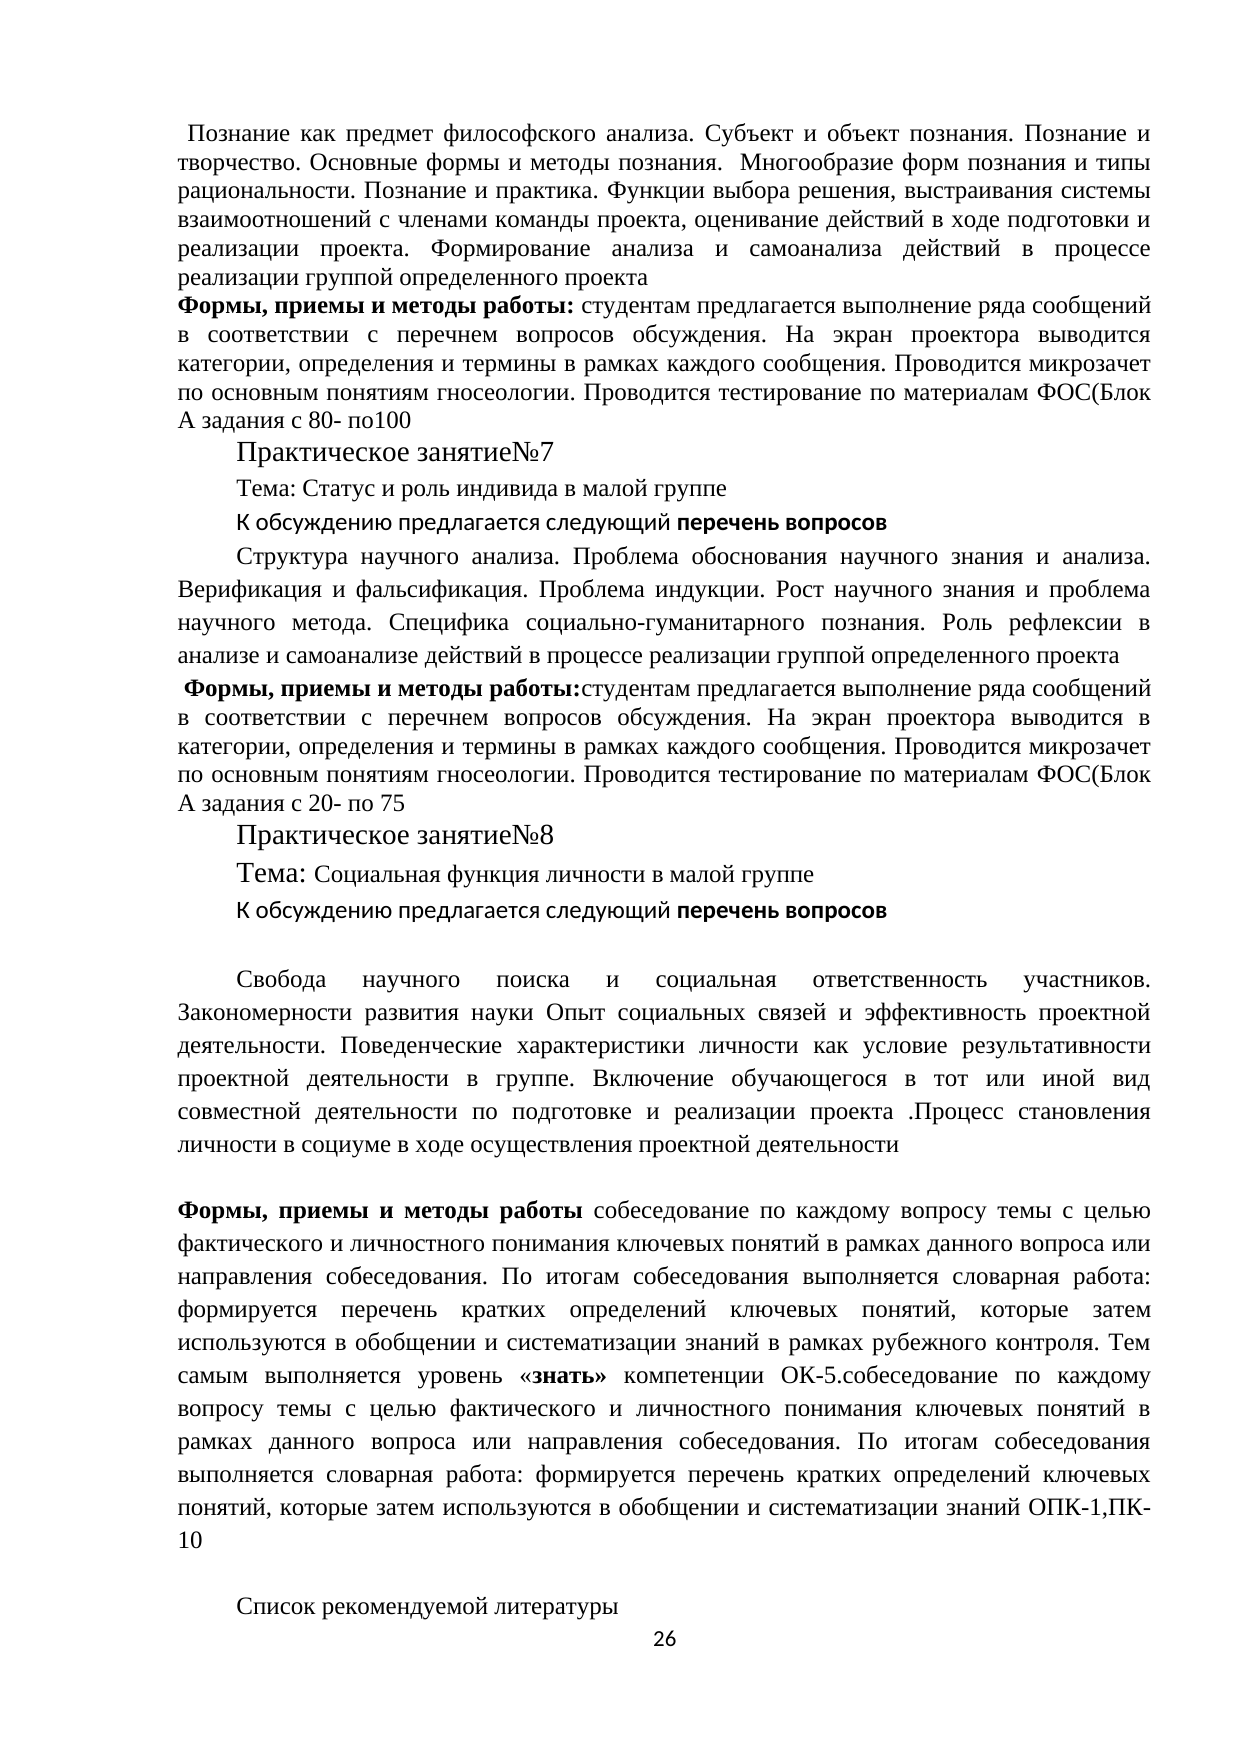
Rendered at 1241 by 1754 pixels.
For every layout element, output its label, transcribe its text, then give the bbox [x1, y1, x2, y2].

text Свобода научного поиска и социальная ответственность участников. Закономерности развития науки Опыт социальных связей и эффективность проектной деятельности. Поведенческие характеристики личности как условие результативности проектной деятельности в группе. Включение обучающегося в тот или иной вид совместной деятельности по подготовке и реализации проекта .Процесс становления личности в социуме в ходе осуществления проектной деятельности [177, 964, 1152, 1158]
text Список рекомендуемой литературы [177, 1591, 1152, 1620]
text К обсуждению предлагается следующий перечень вопросов [177, 894, 1152, 924]
text Практическое занятие№7 [177, 434, 1152, 468]
text Структура научного анализа. Проблема обоснования научного знания и анализа. Верификация и фальсификация. Проблема индукции. Рост научного знания и проблема научного метода. Специфика социально-гуманитарного познания. Роль рефлексии в анализе и самоанализе действий в процессе реализации группой определенного проекта [177, 541, 1152, 669]
text Познание как предмет философского анализа. Субъект и объект познания. Познание и творчество. Основные формы и методы познания. Многообразие форм познания и типы рациональности. Познание и практика. Функции выбора решения, выстраивания системы взаимоотношений с членами команды проекта, оценивание действий в ходе подготовки и реализации проекта. Формирование анализа и самоанализа действий в процессе реализации группой определенного проекта [177, 118, 1152, 291]
text Тема: Статус и роль индивида в малой группе [177, 473, 1152, 502]
text Формы, приемы и методы работы:студентам предлагается выполнение ряда сообщений в соответствии с перечнем вопросов обсуждения. На экран проектора выводится в категории, определения и термины в рамках каждого сообщения. Проводится микрозачет по основным понятиям гносеологии. Проводится тестирование по материалам ФОС(Блок А задания с 20- по 75 [177, 673, 1152, 817]
text К обсуждению предлагается следующий перечень вопросов [177, 506, 1152, 537]
text Формы, приемы и методы работы собеседование по каждому вопросу темы с целью фактического и личностного понимания ключевых понятий в рамках данного вопроса или направления собеседования. По итогам собеседования выполняется словарная работа: формируется перечень кратких определений ключевых понятий, которые затем используются в обобщении и систематизации знаний в рамках рубежного контроля. Тем самым выполняется уровень «знать» компетенции ОК-5.собеседование по каждому вопросу темы с целью фактического и личностного понимания ключевых понятий в рамках данного вопроса или направления собеседования. По итогам собеседования выполняется словарная работа: формируется перечень кратких определений ключевых понятий, которые затем используются в обобщении и систематизации знаний ОПК-1,ПК-10 [177, 1195, 1152, 1554]
text Практическое занятие№8 [177, 817, 1152, 851]
text Тема: Социальная функция личности в малой группе [177, 856, 1152, 889]
text Формы, приемы и методы работы: студентам предлагается выполнение ряда сообщений в соответствии с перечнем вопросов обсуждения. На экран проектора выводится категории, определения и термины в рамках каждого сообщения. Проводится микрозачет по основным понятиям гносеологии. Проводится тестирование по материалам ФОС(Блок А задания с 80- по100 [177, 291, 1152, 434]
